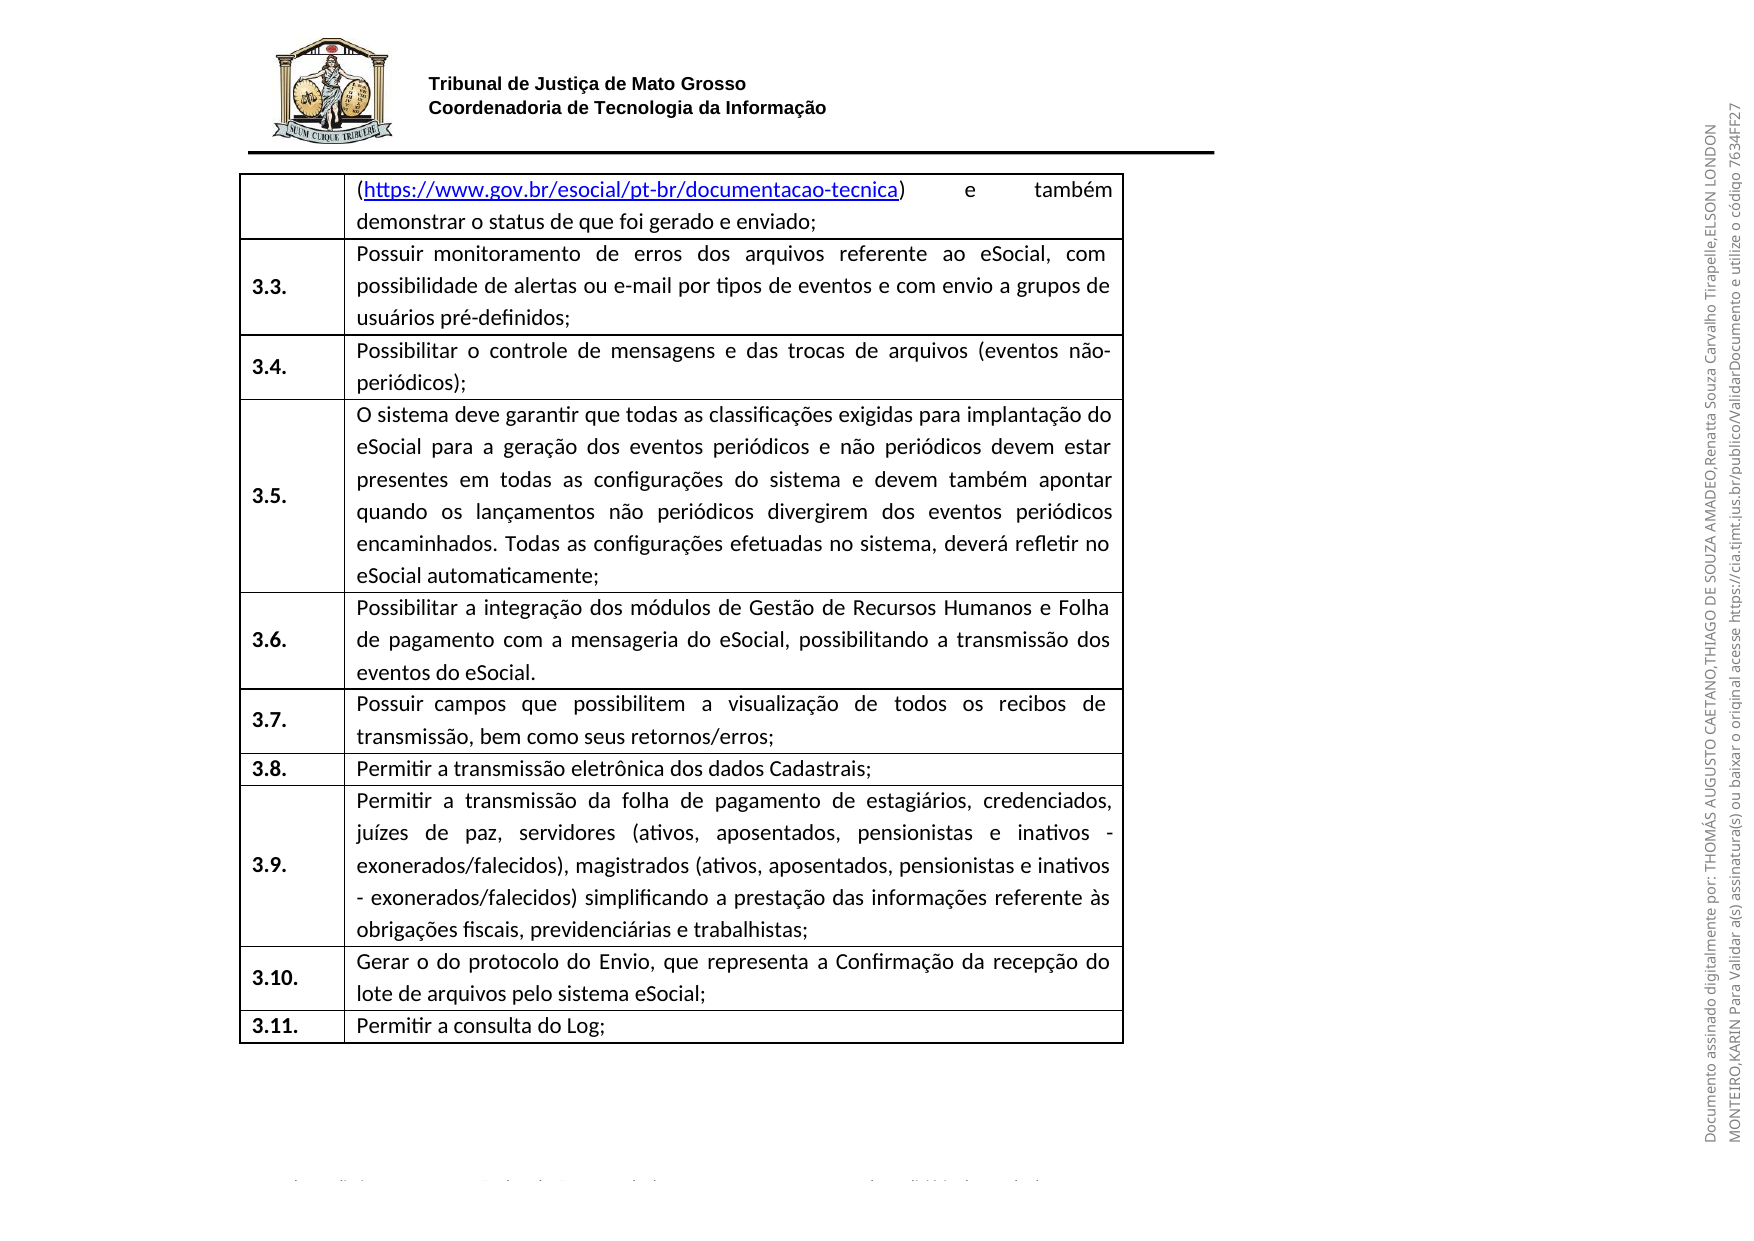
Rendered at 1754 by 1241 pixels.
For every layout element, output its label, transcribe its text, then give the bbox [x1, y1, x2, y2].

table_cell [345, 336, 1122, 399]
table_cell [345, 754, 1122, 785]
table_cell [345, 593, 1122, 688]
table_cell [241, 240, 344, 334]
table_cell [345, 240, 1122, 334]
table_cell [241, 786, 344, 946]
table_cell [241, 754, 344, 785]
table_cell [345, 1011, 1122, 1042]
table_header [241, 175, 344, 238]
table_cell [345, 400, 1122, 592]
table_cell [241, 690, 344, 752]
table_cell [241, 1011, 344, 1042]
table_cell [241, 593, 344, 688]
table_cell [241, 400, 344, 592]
text Tribunal de Justiça de Mato Grosso Coordenadoria de Tecnologia da Informação [428, 73, 827, 118]
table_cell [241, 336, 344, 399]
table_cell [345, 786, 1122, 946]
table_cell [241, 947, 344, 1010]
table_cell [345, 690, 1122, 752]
picture [272, 38, 393, 144]
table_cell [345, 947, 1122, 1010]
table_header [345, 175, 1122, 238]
